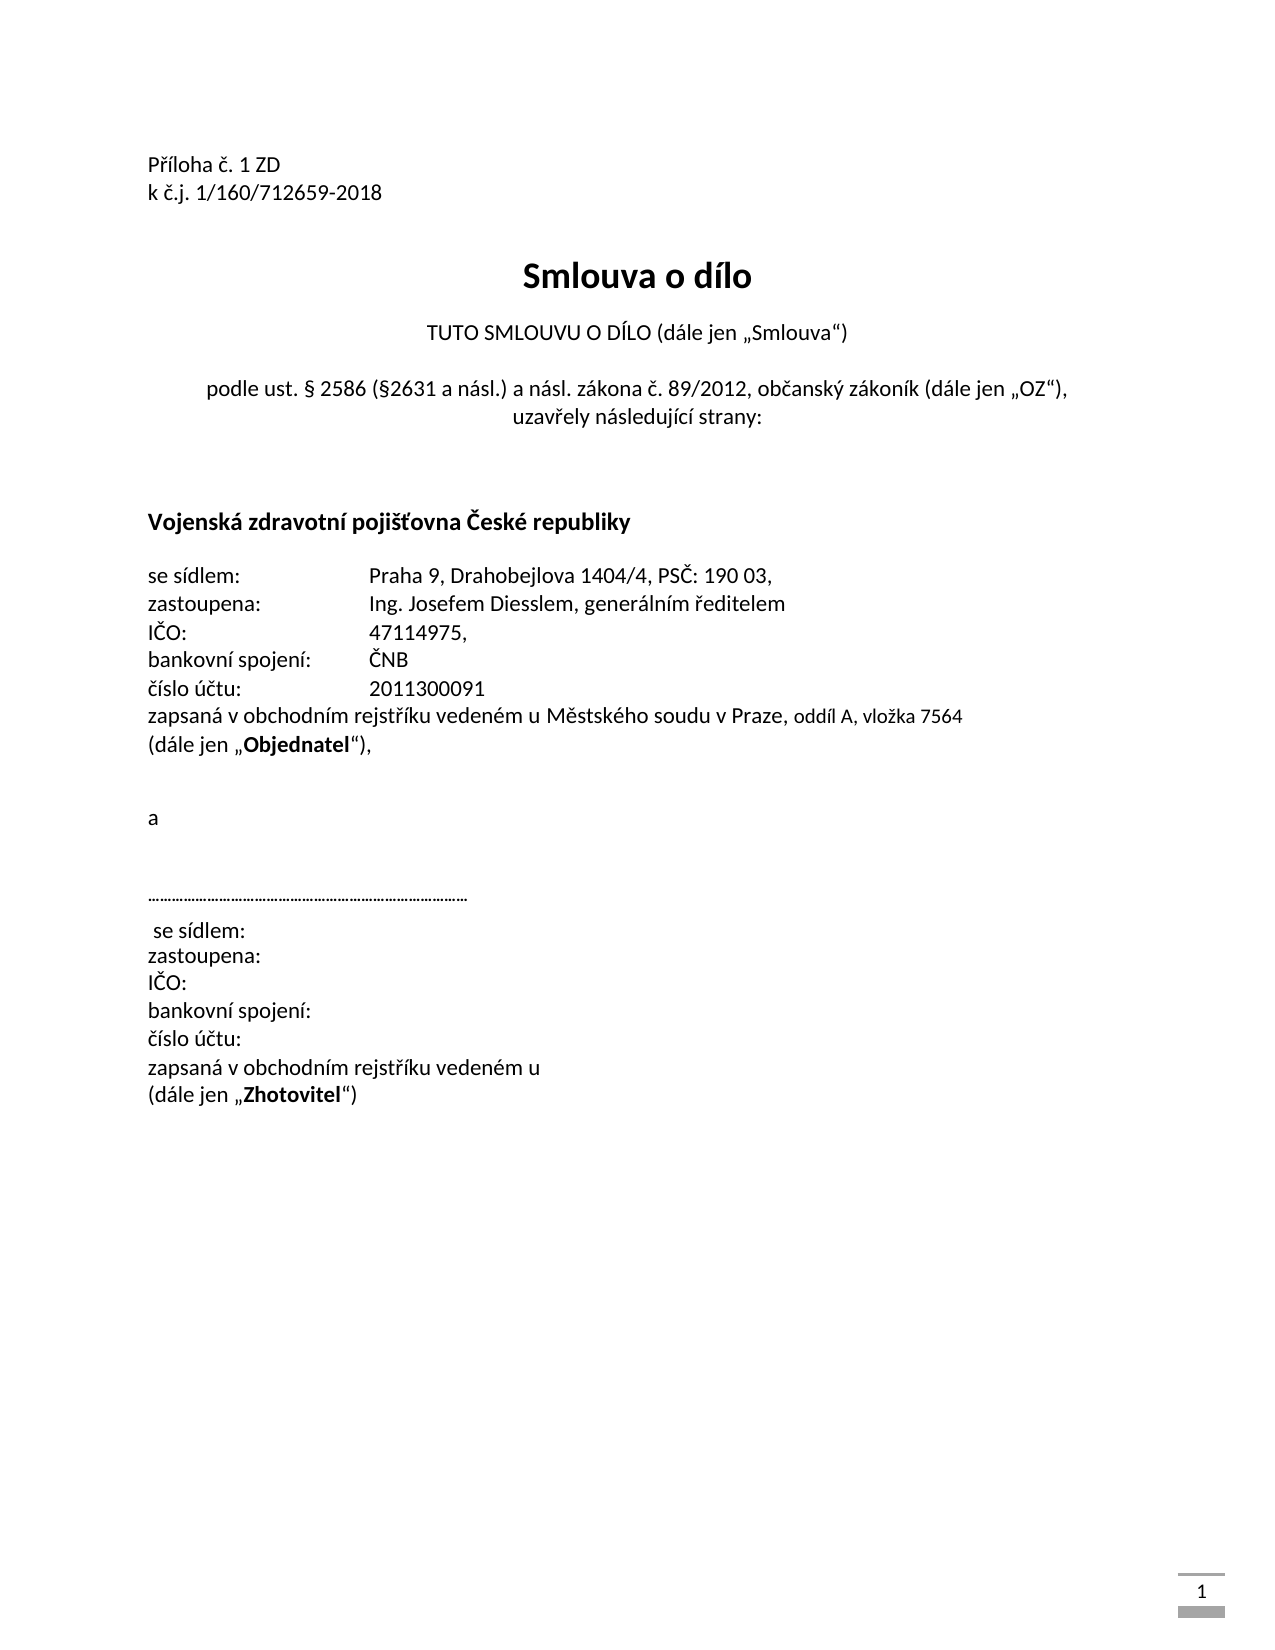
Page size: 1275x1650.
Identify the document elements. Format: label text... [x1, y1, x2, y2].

text Vojenská zdravotní pojišťovna České republiky [148, 506, 1127, 537]
text číslo účtu: [148, 1024, 1127, 1053]
text Příloha č. 1 ZD [148, 150, 1127, 178]
text zapsaná v obchodním rejstříku vedeném u [148, 1053, 1127, 1081]
text zastoupena: [148, 943, 1127, 968]
text k č.j. 1/160/712659-2018 [148, 178, 1127, 206]
text (dále jen „Zhotovitel“) [148, 1081, 1127, 1109]
text se sídlem: [148, 918, 1127, 943]
text podle ust. § 2586 (§2631 a násl.) a násl. zákona č. 89/2012, občanský zákoník (dále jen „OZ“), [148, 374, 1127, 402]
text IČO: [148, 968, 1127, 997]
text bankovní spojení: [148, 997, 1127, 1024]
text IČO: 47114975, [148, 618, 1127, 646]
text uzavřely následující strany: [148, 402, 1127, 430]
text Smlouva o dílo [148, 252, 1127, 297]
text číslo účtu: 2011300091 [148, 674, 1127, 702]
text zastoupena: Ing. Josefem Diesslem, generálním ředitelem [148, 589, 1127, 618]
text se sídlem: Praha 9, Drahobejlova 1404/4, PSČ: 190 03, [148, 562, 1127, 589]
text bankovní spojení: ČNB [148, 646, 1127, 674]
text a [148, 803, 1127, 831]
text ……………………………………………………………………… [148, 881, 1127, 906]
text TUTO SMLOUVU O DÍLO (dále jen „Smlouva“) [148, 318, 1127, 346]
text (dále jen „Objednatel“), [148, 730, 1127, 758]
text zapsaná v obchodním rejstříku vedeném u Městského soudu v Praze, oddíl A, vložka 7564 [148, 702, 1127, 730]
